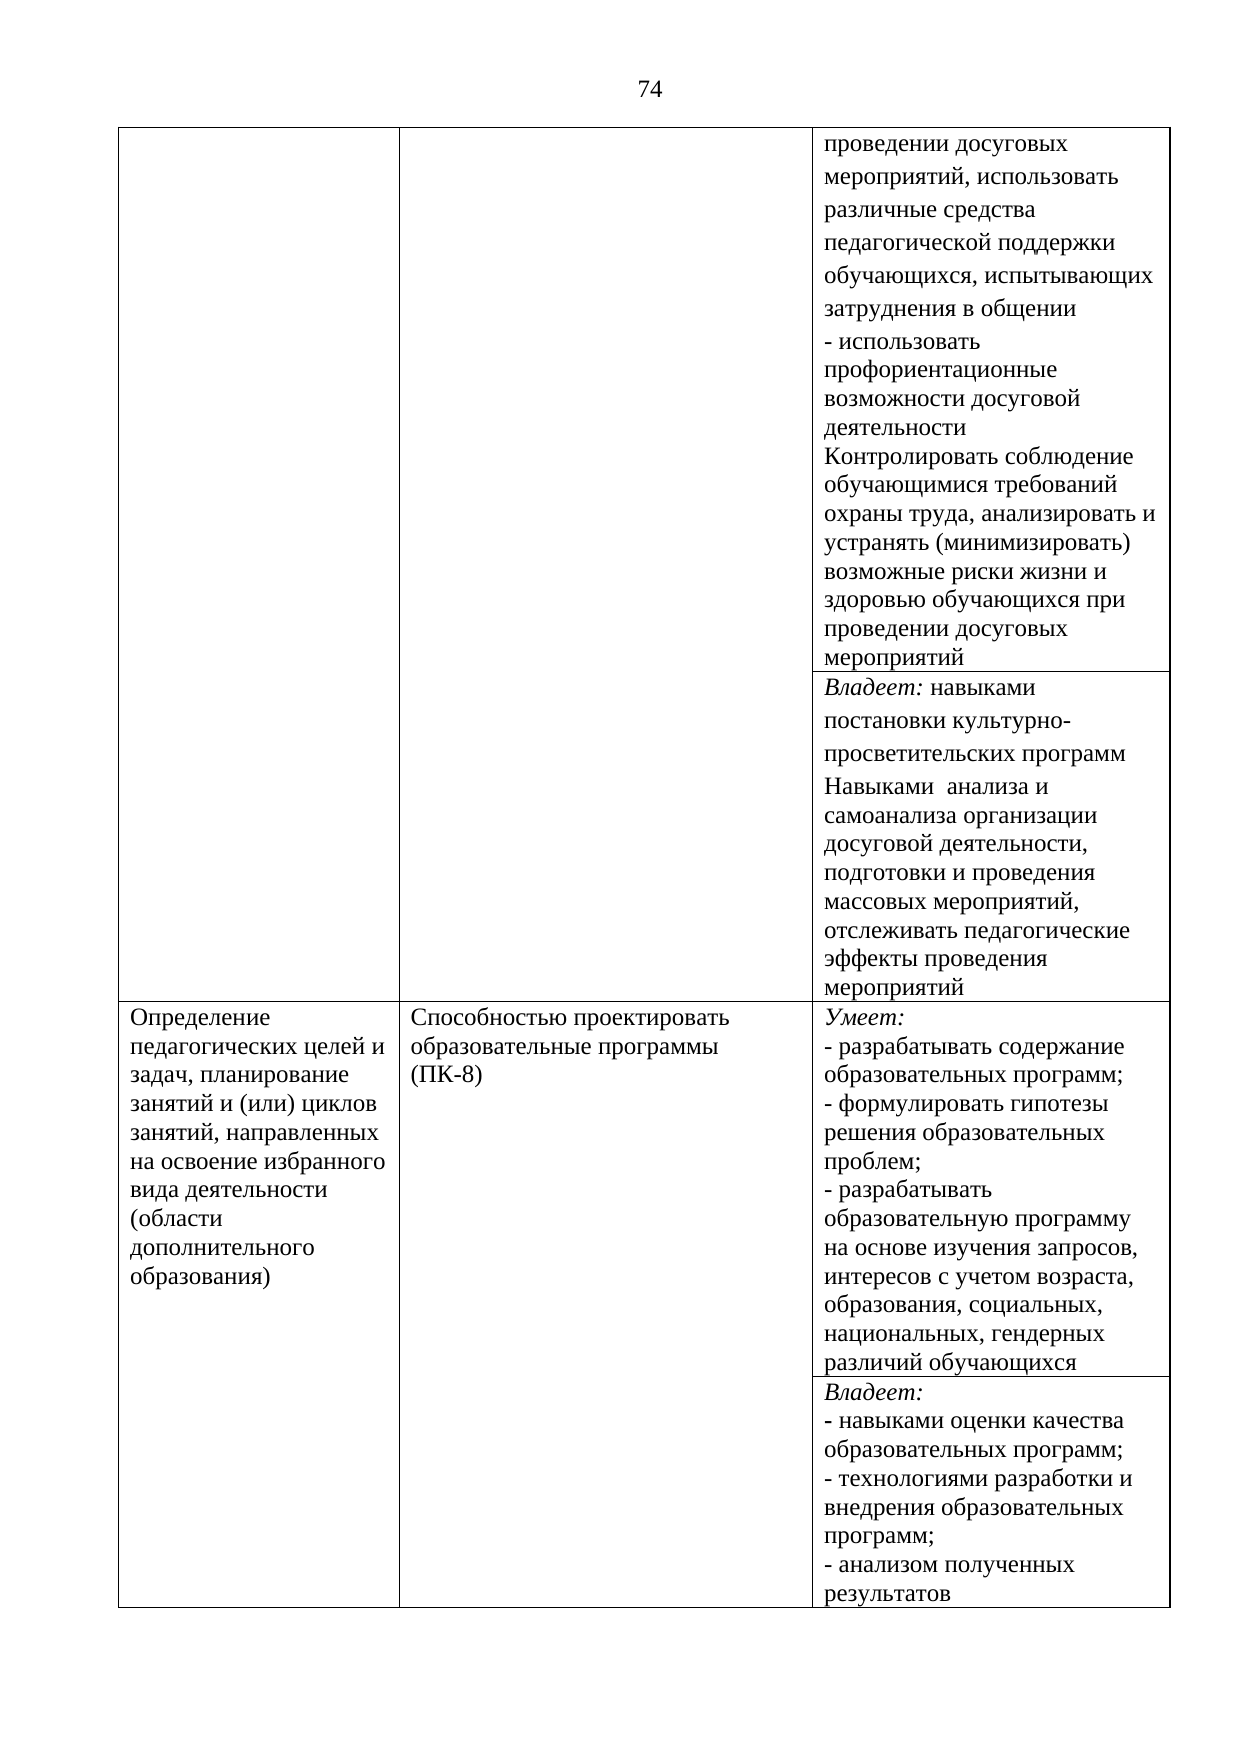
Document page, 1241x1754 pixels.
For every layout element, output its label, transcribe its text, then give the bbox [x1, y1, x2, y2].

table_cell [119, 128, 399, 1001]
table_cell Способностью проектировать образовательные программы (ПК-8) [400, 1002, 812, 1607]
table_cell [400, 128, 812, 1001]
table_cell Умеет: - разрабатывать содержание образовательных программ; - формулировать гипотезы решения образовательных проблем; - разрабатывать образовательную программу на основе изучения запросов, интересов с учетом возраста, образования, социальных, национальных, гендерных различий обучающихся [813, 1002, 1169, 1376]
table_cell Определение педагогических целей и задач, планирование занятий и (или) циклов занятий, направленных на освоение избранного вида деятельности (области дополнительного образования) [119, 1002, 399, 1607]
table_cell Владеет: навыками постановки культурно-просветительских программ Навыками анализа и самоанализа организации досуговой деятельности, подготовки и проведения массовых мероприятий, отслеживать педагогические эффекты проведения мероприятий [813, 672, 1169, 1001]
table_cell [813, 128, 1169, 671]
table_cell Владеет: - навыками оценки качества образовательных программ; - технологиями разработки и внедрения образовательных программ; - анализом полученных результатов [813, 1377, 1169, 1607]
